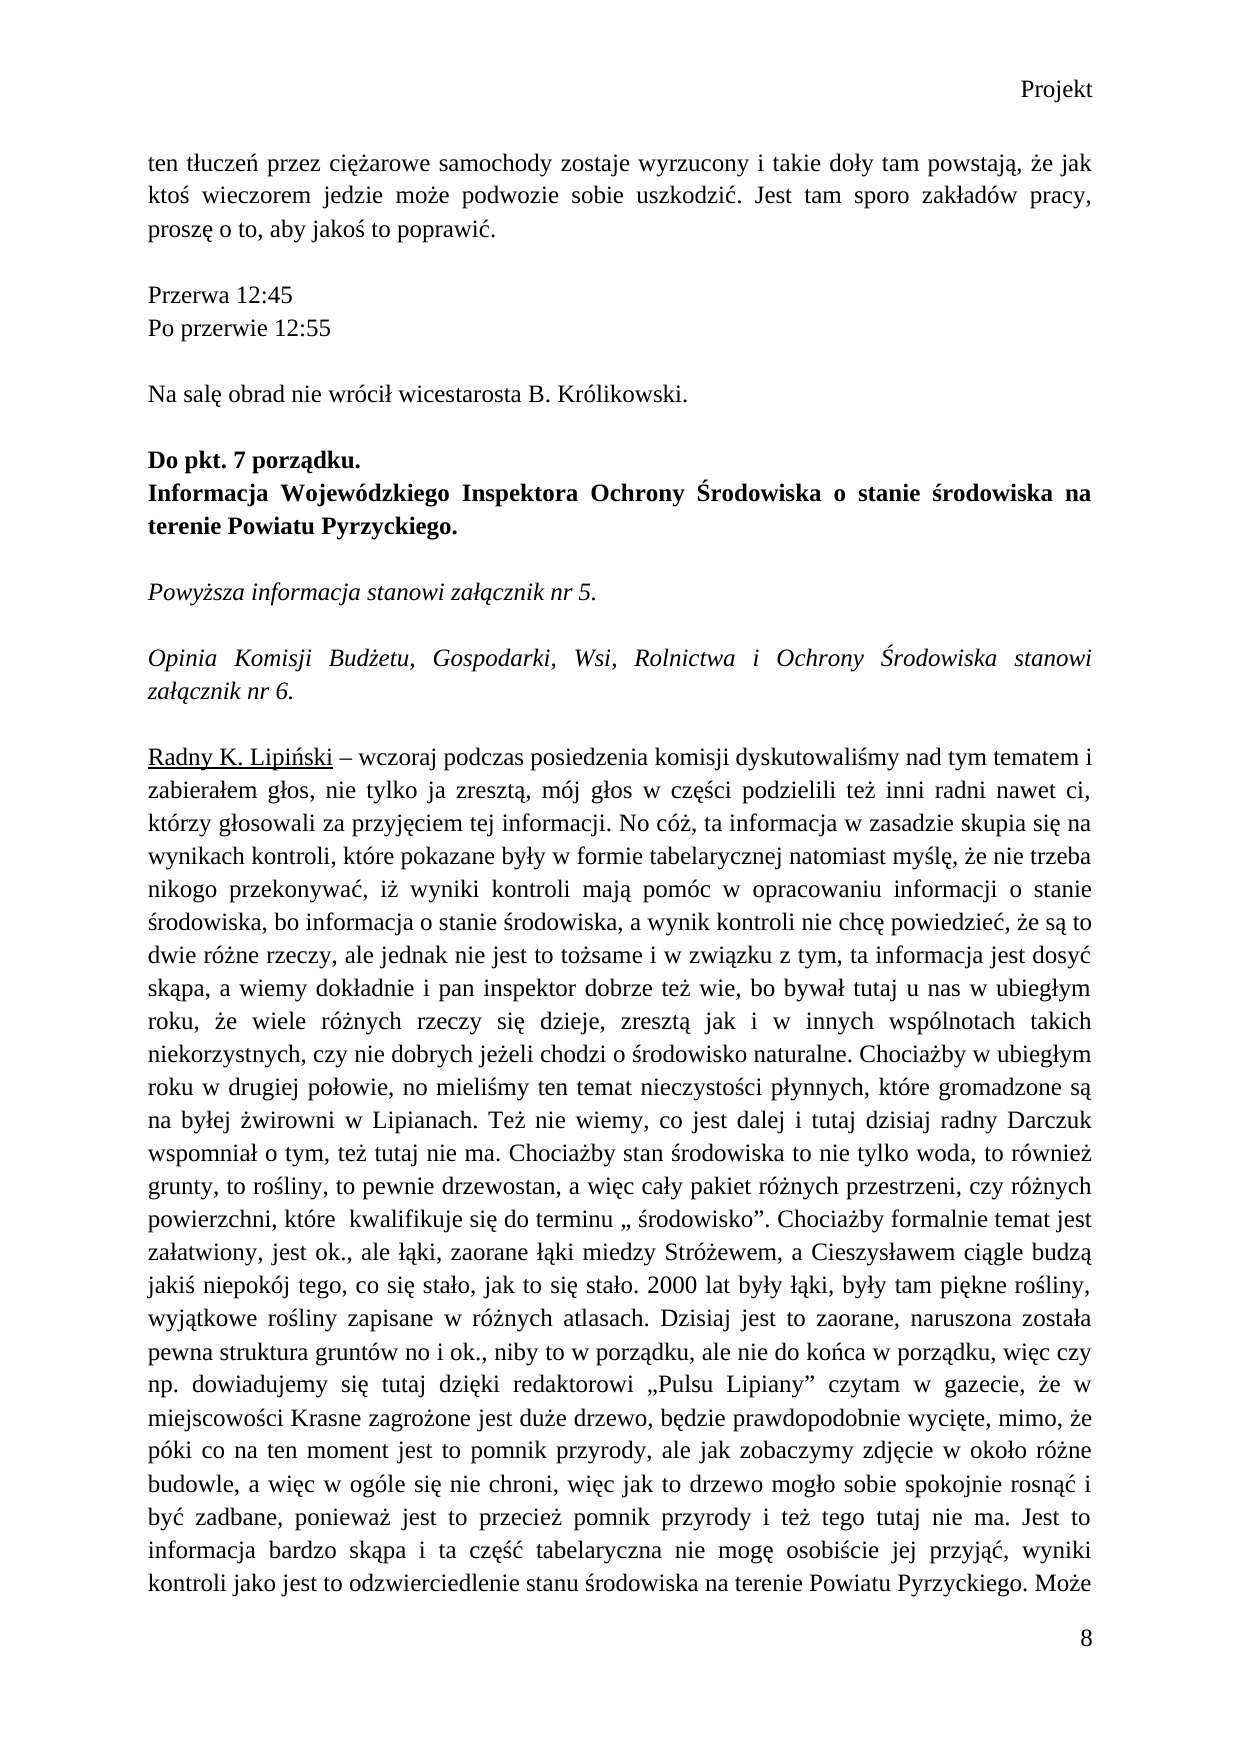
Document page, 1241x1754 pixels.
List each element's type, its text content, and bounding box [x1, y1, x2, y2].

text Po przerwie 12:55 [148, 313, 1093, 341]
text Powyższa informacja stanowi załącznik nr 5. [148, 577, 1093, 606]
text Przerwa 12:45 [148, 280, 1093, 308]
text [148, 742, 1093, 1596]
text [148, 148, 1093, 242]
text Opinia Komisji Budżetu, Gospodarki, Wsi, Rolnictwa i Ochrony Środowiska stanowi załącznik nr 6. [148, 643, 1093, 705]
text Informacja Wojewódzkiego Inspektora Ochrony Środowiska o stanie środowiska na terenie Powiatu Pyrzyckiego. [148, 478, 1093, 540]
text Na salę obrad nie wrócił wicestarosta B. Królikowski. [148, 379, 1093, 407]
text Do pkt. 7 porządku. [148, 445, 1093, 473]
